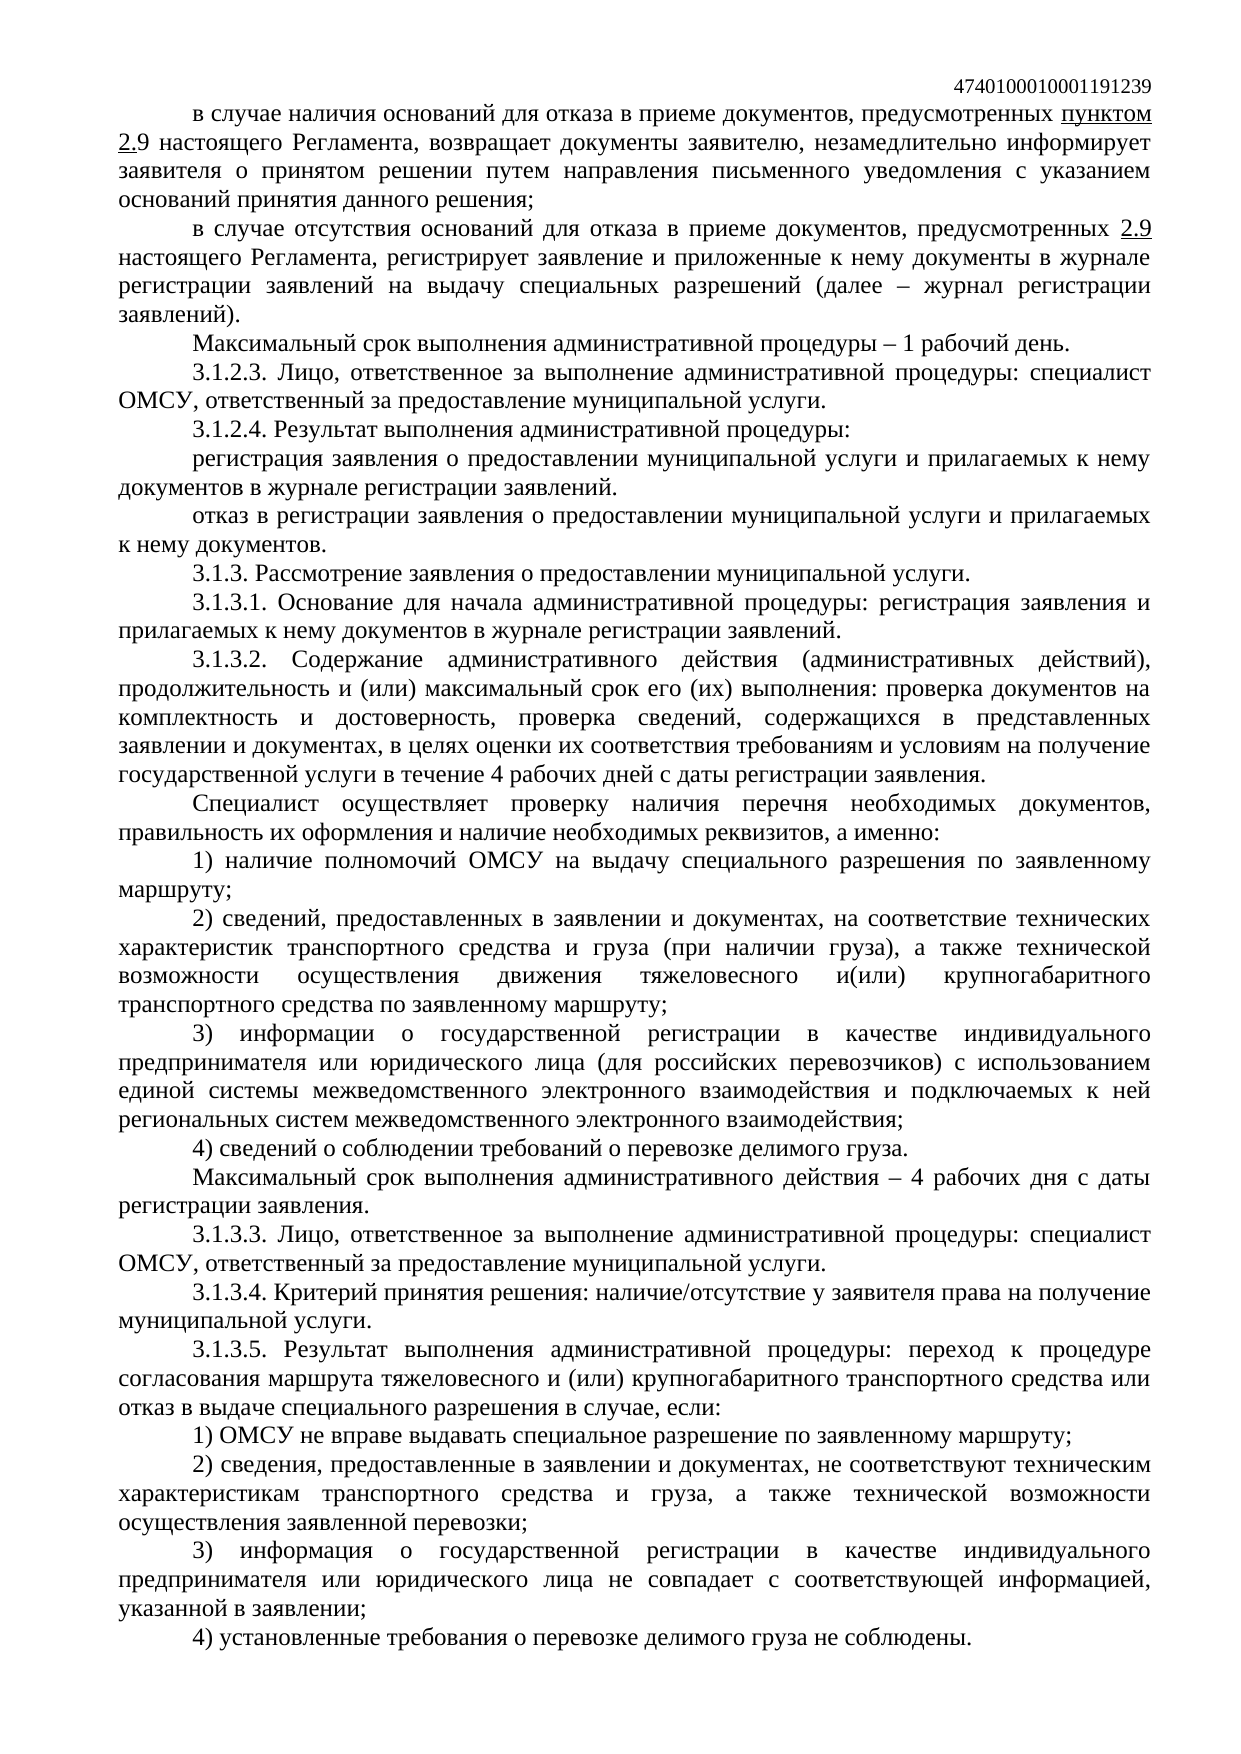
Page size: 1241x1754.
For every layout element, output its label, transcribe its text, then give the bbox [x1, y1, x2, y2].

text 3) информации о государственной регистрации в качестве индивидуального предпринимателя или юридического лица (для российских перевозчиков) с использованием единой системы межведомственного электронного взаимодействия и подключаемых к ней региональных систем межведомственного электронного взаимодействия; [118, 1018, 1152, 1133]
text Специалист осуществляет проверку наличия перечня необходимых документов, правильность их оформления и наличие необходимых реквизитов, а именно: [118, 788, 1152, 845]
text Максимальный срок выполнения административного действия – 4 рабочих дня с даты регистрации заявления. [118, 1162, 1152, 1219]
text 3.1.3.3. Лицо, ответственное за выполнение административной процедуры: специалист ОМСУ, ответственный за предоставление муниципальной услуги. [118, 1219, 1152, 1277]
text 1) ОМСУ не вправе выдавать специальное разрешение по заявленному маршруту; [118, 1420, 1152, 1449]
text в случае отсутствия оснований для отказа в приеме документов, предусмотренных 2.9 настоящего Регламента, регистрирует заявление и приложенные к нему документы в журнале регистрации заявлений на выдачу специальных разрешений (далее – журнал регистрации заявлений). [118, 213, 1152, 328]
text в случае наличия оснований для отказа в приеме документов, предусмотренных пунктом 2.9 настоящего Регламента, возвращает документы заявителю, незамедлительно информирует заявителя о принятом решении путем направления письменного уведомления с указанием оснований принятия данного решения; [118, 98, 1152, 213]
text 3.1.2.3. Лицо, ответственное за выполнение административной процедуры: специалист ОМСУ, ответственный за предоставление муниципальной услуги. [118, 357, 1152, 414]
text Максимальный срок выполнения административной процедуры – 1 рабочий день. [118, 328, 1152, 357]
text 2) сведений, предоставленных в заявлении и документах, на соответствие технических характеристик транспортного средства и груза (при наличии груза), а также технической возможности осуществления движения тяжеловесного и(или) крупногабаритного транспортного средства по заявленному маршруту; [118, 903, 1152, 1018]
text 1) наличие полномочий ОМСУ на выдачу специального разрешения по заявленному маршруту; [118, 845, 1152, 903]
text 2) сведения, предоставленные в заявлении и документах, не соответствуют техническим характеристикам транспортного средства и груза, а также технической возможности осуществления заявленной перевозки; [118, 1449, 1152, 1535]
text 3.1.3.5. Результат выполнения административной процедуры: переход к процедуре согласования маршрута тяжеловесного и (или) крупногабаритного транспортного средства или отказ в выдаче специального разрешения в случае, если: [118, 1334, 1152, 1420]
text отказ в регистрации заявления о предоставлении муниципальной услуги и прилагаемых к нему документов. [118, 500, 1152, 558]
text 4) сведений о соблюдении требований о перевозке делимого груза. [118, 1133, 1152, 1162]
text 4) установленные требования о перевозке делимого груза не соблюдены. [118, 1622, 1152, 1650]
text 3.1.3.4. Критерий принятия решения: наличие/отсутствие у заявителя права на получение муниципальной услуги. [118, 1277, 1152, 1334]
text регистрация заявления о предоставлении муниципальной услуги и прилагаемых к нему документов в журнале регистрации заявлений. [118, 443, 1152, 500]
text 3.1.3. Рассмотрение заявления о предоставлении муниципальной услуги. [118, 558, 1152, 587]
text 3.1.3.1. Основание для начала административной процедуры: регистрация заявления и прилагаемых к нему документов в журнале регистрации заявлений. [118, 587, 1152, 644]
text 3) информация о государственной регистрации в качестве индивидуального предпринимателя или юридического лица не совпадает с соответствующей информацией, указанной в заявлении; [118, 1535, 1152, 1622]
text 3.1.3.2. Содержание административного действия (административных действий), продолжительность и (или) максимальный срок его (их) выполнения: проверка документов на комплектность и достоверность, проверка сведений, содержащихся в представленных заявлении и документах, в целях оценки их соответствия требованиям и условиям на получение государственной услуги в течение 4 рабочих дней с даты регистрации заявления. [118, 644, 1152, 788]
text 3.1.2.4. Результат выполнения административной процедуры: [118, 414, 1152, 443]
